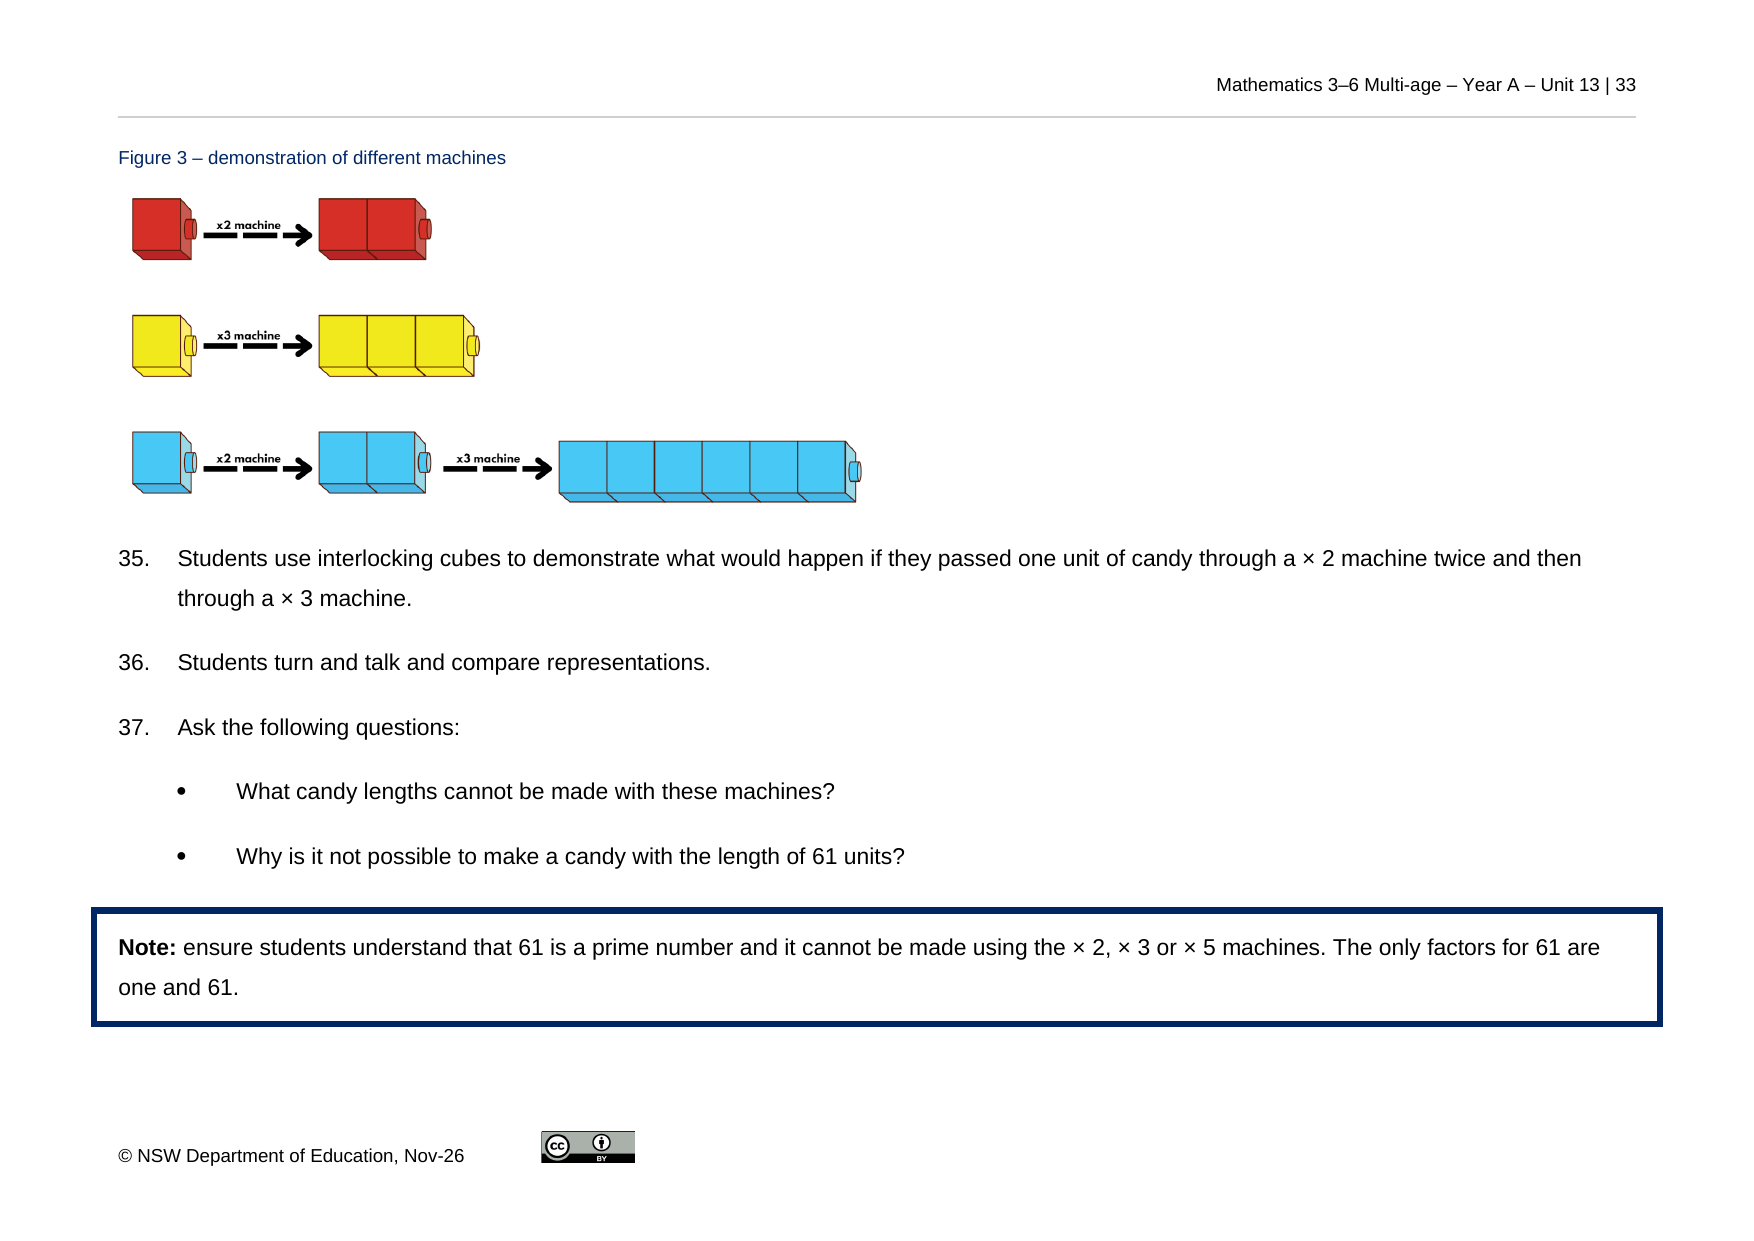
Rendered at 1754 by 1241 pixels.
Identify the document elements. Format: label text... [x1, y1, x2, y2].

text Figure 3 – demonstration of different machines [118, 147, 1636, 168]
list Why is it not possible to make a candy with the length of 61 units? [177, 843, 1636, 869]
list Students turn and talk and compare representations. [118, 649, 1636, 676]
picture [118, 193, 884, 508]
picture [541, 1131, 635, 1163]
list Ask the following questions: [118, 714, 1636, 740]
list Students use interlocking cubes to demonstrate what would happen if they passed one unit of candy through a × 2 machine twice and then through a × 3 machine. [118, 545, 1636, 611]
text Note: ensure students understand that 61 is a prime number and it cannot be made using the × 2, × 3 or × 5 machines. The only factors for 61 are one and 61. [97, 914, 1657, 1021]
list What candy lengths cannot be made with these machines? [177, 778, 1636, 804]
